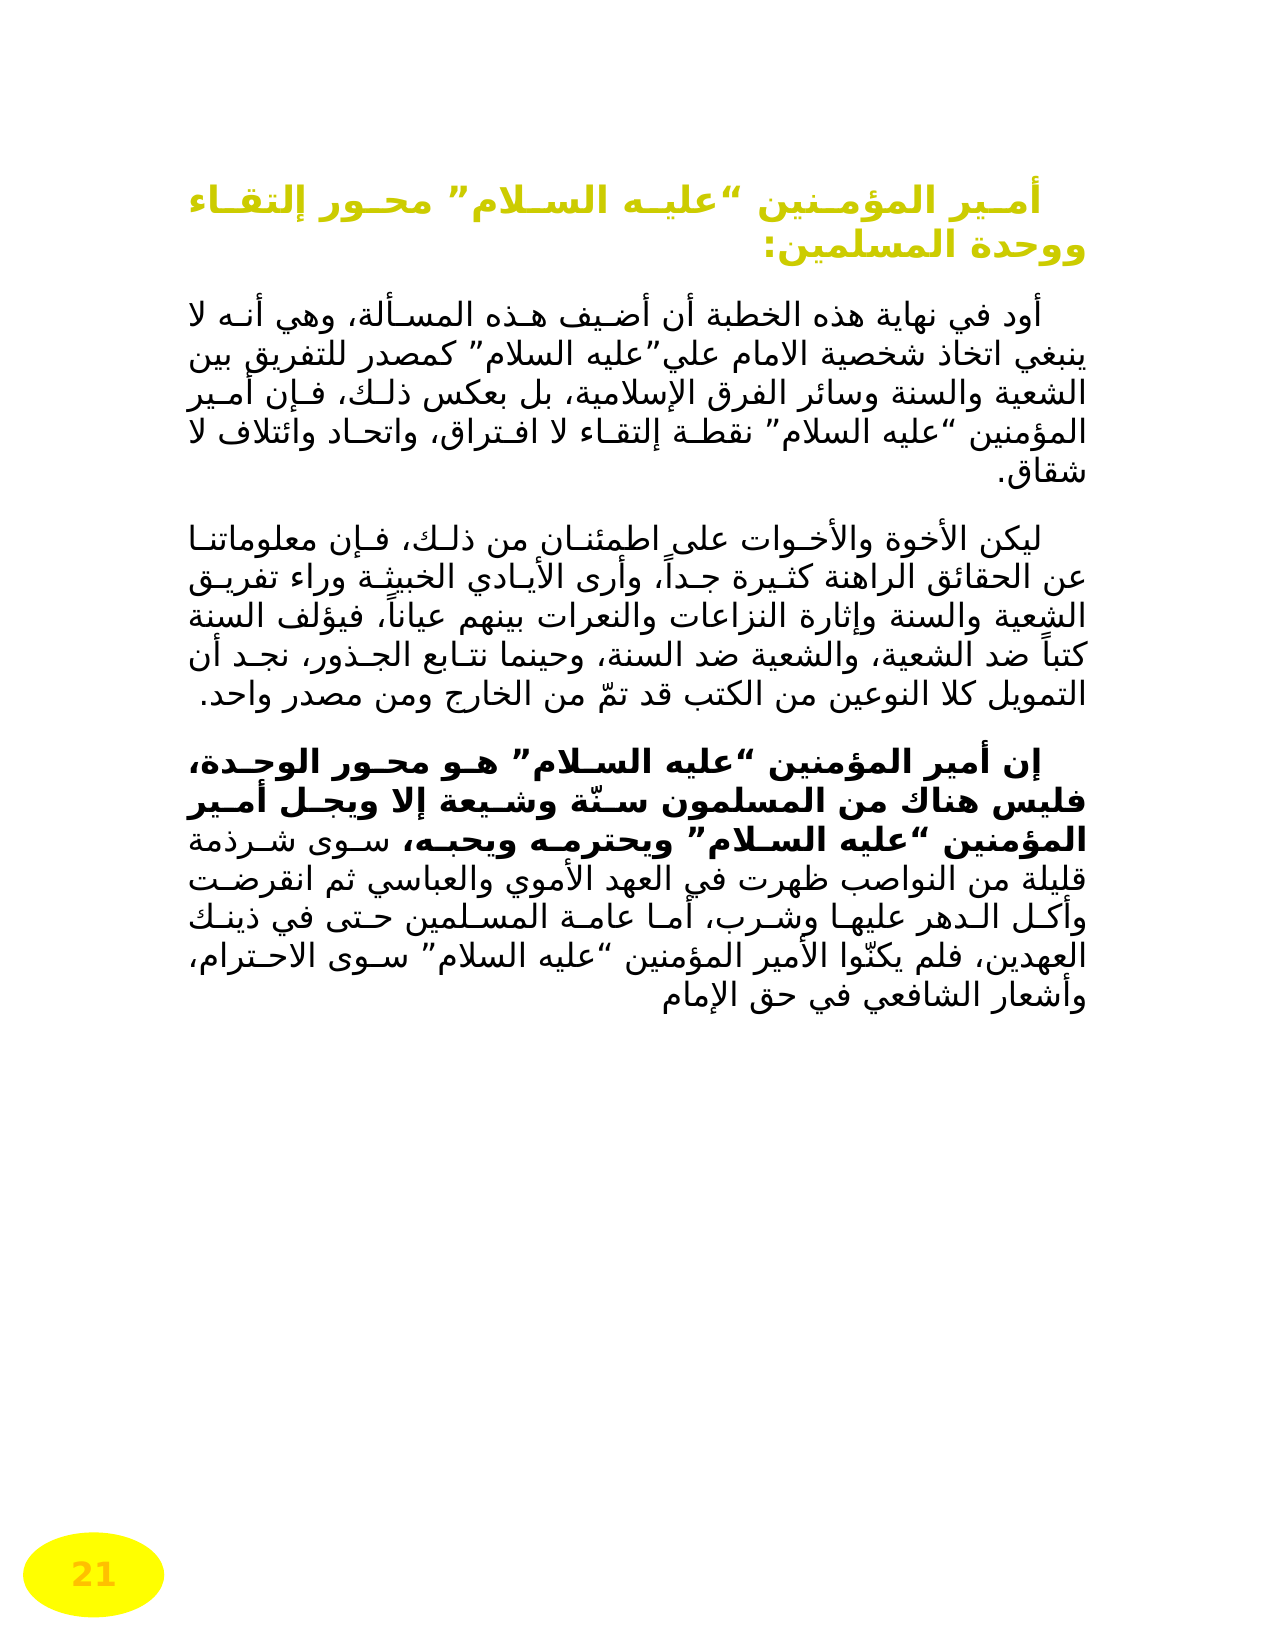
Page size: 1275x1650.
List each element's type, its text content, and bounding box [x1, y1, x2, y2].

text إن أمير المؤمنين “عليه السلام” هو محور الوحدة، فليس هناك من المسلمون سنّة وشيعة إلا ويجل أمير المؤمنين “عليه السلام” ويحترمه ويحبه، سوى شرذمة قليلة من النواصب ظهرت في العهد الأموي والعباسي ثم انقرضت وأكل الدهر عليها وشرب، أما عامة المسلمين حتى في ذينك العهدين، فلم يكنّوا الأمير المؤمنين “عليه السلام” سوى الاحترام، وأشعار الشافعي في حق الإمام [187, 742, 1087, 1014]
text أود في نهاية هذه الخطبة أن أضيف هذه المسألة، وهي أنه لا ينبغي اتخاذ شخصية الامام علي”عليه السلام” كمصدر للتفريق بين الشعية والسنة وسائر الفرق الإسلامية، بل بعكس ذلك، فإن أمير المؤمنين “عليه السلام” نقطة إلتقاء لا افتراق، واتحاد وائتلاف لا شقاق. [187, 296, 1087, 490]
text أمير المؤمنين “عليه السلام” محور إلتقاء ووحدة المسلمين: [187, 179, 1087, 266]
text ليكن الأخوة والأخوات على اطمئنان من ذلك، فإن معلوماتنا عن الحقائق الراهنة كثيرة جداً، وأرى الأيادي الخبيثة وراء تفريق الشعية والسنة وإثارة النزاعات والنعرات بينهم عياناً، فيؤلف السنة كتباً ضد الشعية، والشعية ضد السنة، وحينما نتابع الجذور، نجد أن التمويل كلا النوعين من الكتب قد تمّ من الخارج ومن مصدر واحد. [187, 519, 1087, 713]
